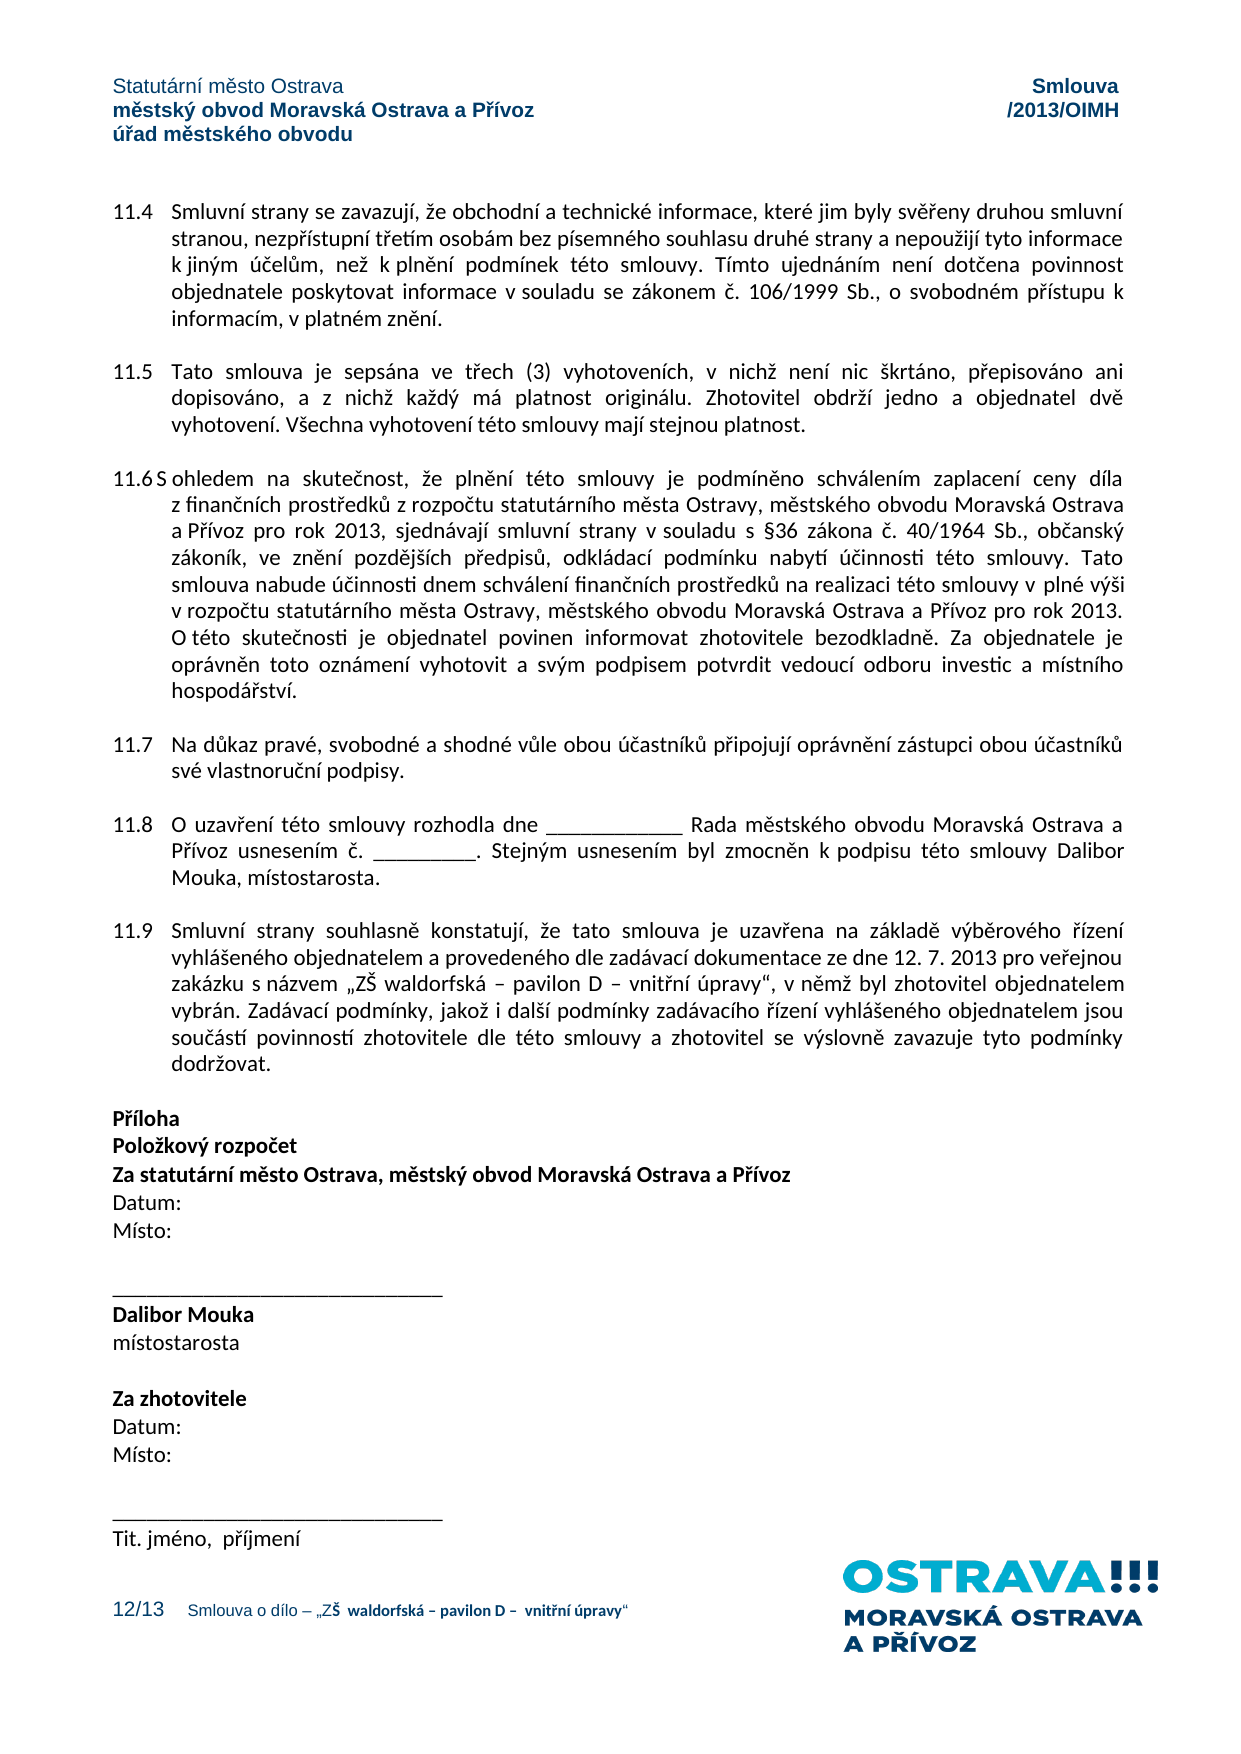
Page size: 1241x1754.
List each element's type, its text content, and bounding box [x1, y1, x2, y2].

text Za zhotovitele [112, 1384, 1125, 1412]
list Smluvní strany se zavazují, že obchodní a technické informace, které jim byly svěřeny druhou smluvní stranou, nezpřístupní třetím osobám bez písemného souhlasu druhé strany a nepoužijí tyto informace k jiným účelům, než k plnění podmínek této smlouvy. Tímto ujednáním není dotčena povinnost objednatele poskytovat informace v souladu se zákonem č. 106/1999 Sb., o svobodném přístupu k informacím, v platném znění. [112, 198, 1125, 332]
text Položkový rozpočet [112, 1132, 1125, 1160]
text 11.7 Na důkaz pravé, svobodné a shodné vůle obou účastníků připojují oprávnění zástupci obou účastníků své vlastnoruční podpisy. [112, 731, 1125, 784]
text Tit. jméno, příjmení [112, 1524, 1125, 1552]
text Místo: [112, 1440, 1125, 1468]
text místostarosta [112, 1328, 1125, 1356]
text _____________________________ [112, 1496, 1125, 1524]
text 11.9 Smluvní strany souhlasně konstatují, že tato smlouva je uzavřena na základě výběrového řízení vyhlášeného objednatelem a provedeného dle zadávací dokumentace ze dne 12. 7. 2013 pro veřejnou zakázku s názvem „ZŠ waldorfská – pavilon D – vnitřní úpravy“, v němž byl zhotovitel objednatelem vybrán. Zadávací podmínky, jakož i další podmínky zadávacího řízení vyhlášeného objednatelem jsou součástí povinností zhotovitele dle této smlouvy a zhotovitel se výslovně zavazuje tyto podmínky dodržovat. [112, 917, 1125, 1077]
list Tato smlouva je sepsána ve třech (3) vyhotoveních, v nichž není nic škrtáno, přepisováno ani dopisováno, a z nichž každý má platnost originálu. Zhotovitel obdrží jedno a objednatel dvě vyhotovení. Všechna vyhotovení této smlouvy mají stejnou platnost. [112, 358, 1125, 438]
list S ohledem na skutečnost, že plnění této smlouvy je podmíněno schválením zaplacení ceny díla z finančních prostředků z rozpočtu statutárního města Ostravy, městského obvodu Moravská Ostrava a Přívoz pro rok 2013, sjednávají smluvní strany v souladu s §36 zákona č. 40/1964 Sb., občanský zákoník, ve znění pozdějších předpisů, odkládací podmínku nabytí účinnosti této smlouvy. Tato smlouva nabude účinnosti dnem schválení finančních prostředků na realizaci této smlouvy v plné výši v rozpočtu statutárního města Ostravy, městského obvodu Moravská Ostrava a Přívoz pro rok 2013. O této skutečnosti je objednatel povinen informovat zhotovitele bezodkladně. Za objednatele je oprávněn toto oznámení vyhotovit a svým podpisem potvrdit vedoucí odboru investic a místního hospodářství. [112, 465, 1125, 704]
text 11.8 O uzavření této smlouvy rozhodla dne ____________ Rada městského obvodu Moravská Ostrava a Přívoz usnesením č. _________. Stejným usnesením byl zmocněn k podpisu této smlouvy Dalibor Mouka, místostarosta. [112, 811, 1125, 891]
text Datum: [112, 1412, 1125, 1440]
text Příloha [112, 1104, 1125, 1132]
picture [843, 1560, 1158, 1652]
text _____________________________ [112, 1272, 1125, 1300]
text Místo: [112, 1216, 1125, 1244]
text Dalibor Mouka [112, 1300, 1125, 1328]
text Datum: [112, 1188, 1125, 1216]
text Za statutární město Ostrava, městský obvod Moravská Ostrava a Přívoz [112, 1160, 1125, 1188]
